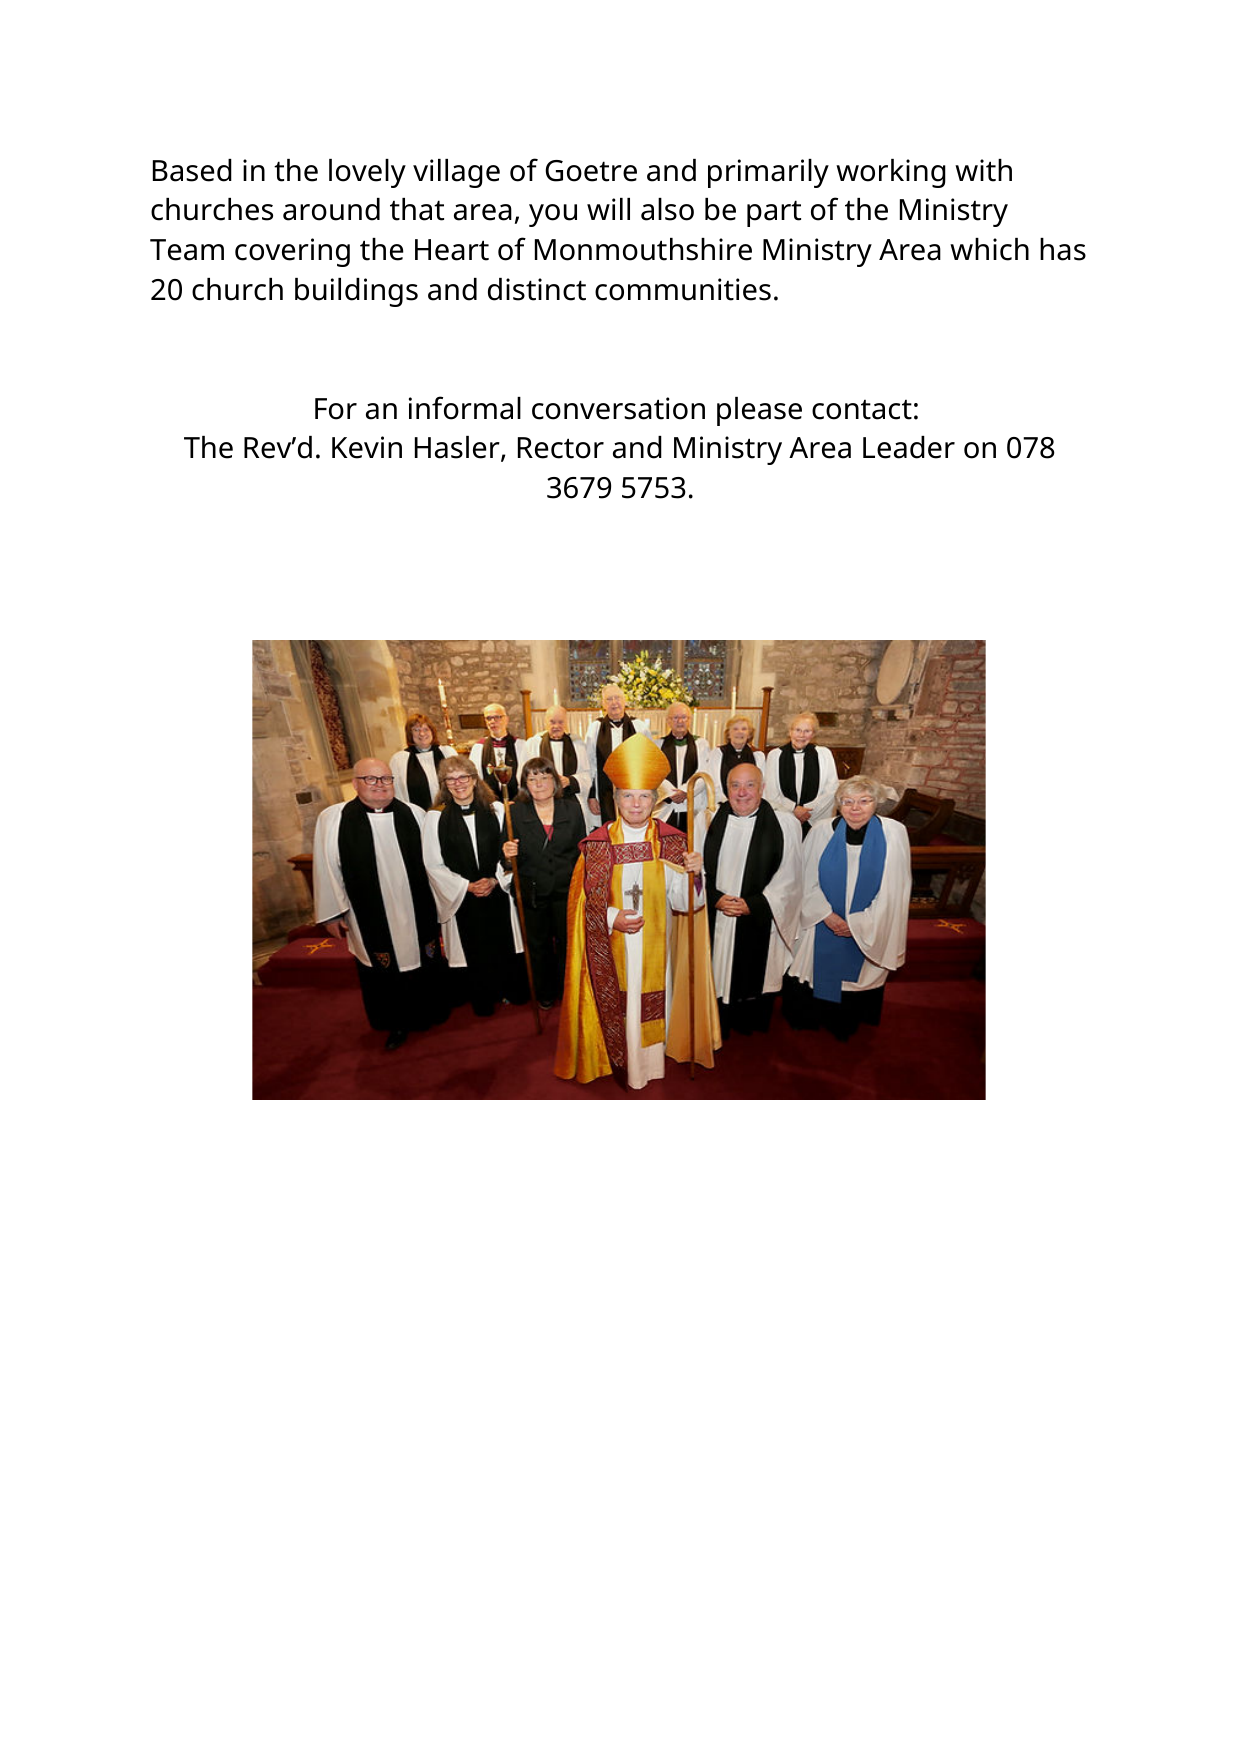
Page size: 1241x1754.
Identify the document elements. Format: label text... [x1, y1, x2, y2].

text For an informal conversation please contact: The Rev’d. Kevin Hasler, Rector and Ministry Area Leader on 078 3679 5753. [150, 388, 1090, 507]
picture [252, 640, 986, 1100]
text Based in the lovely village of Goetre and primarily working with churches around that area, you will also be part of the Ministry Team covering the Heart of Monmouthshire Ministry Area which has 20 church buildings and distinct communities. [150, 150, 1090, 309]
